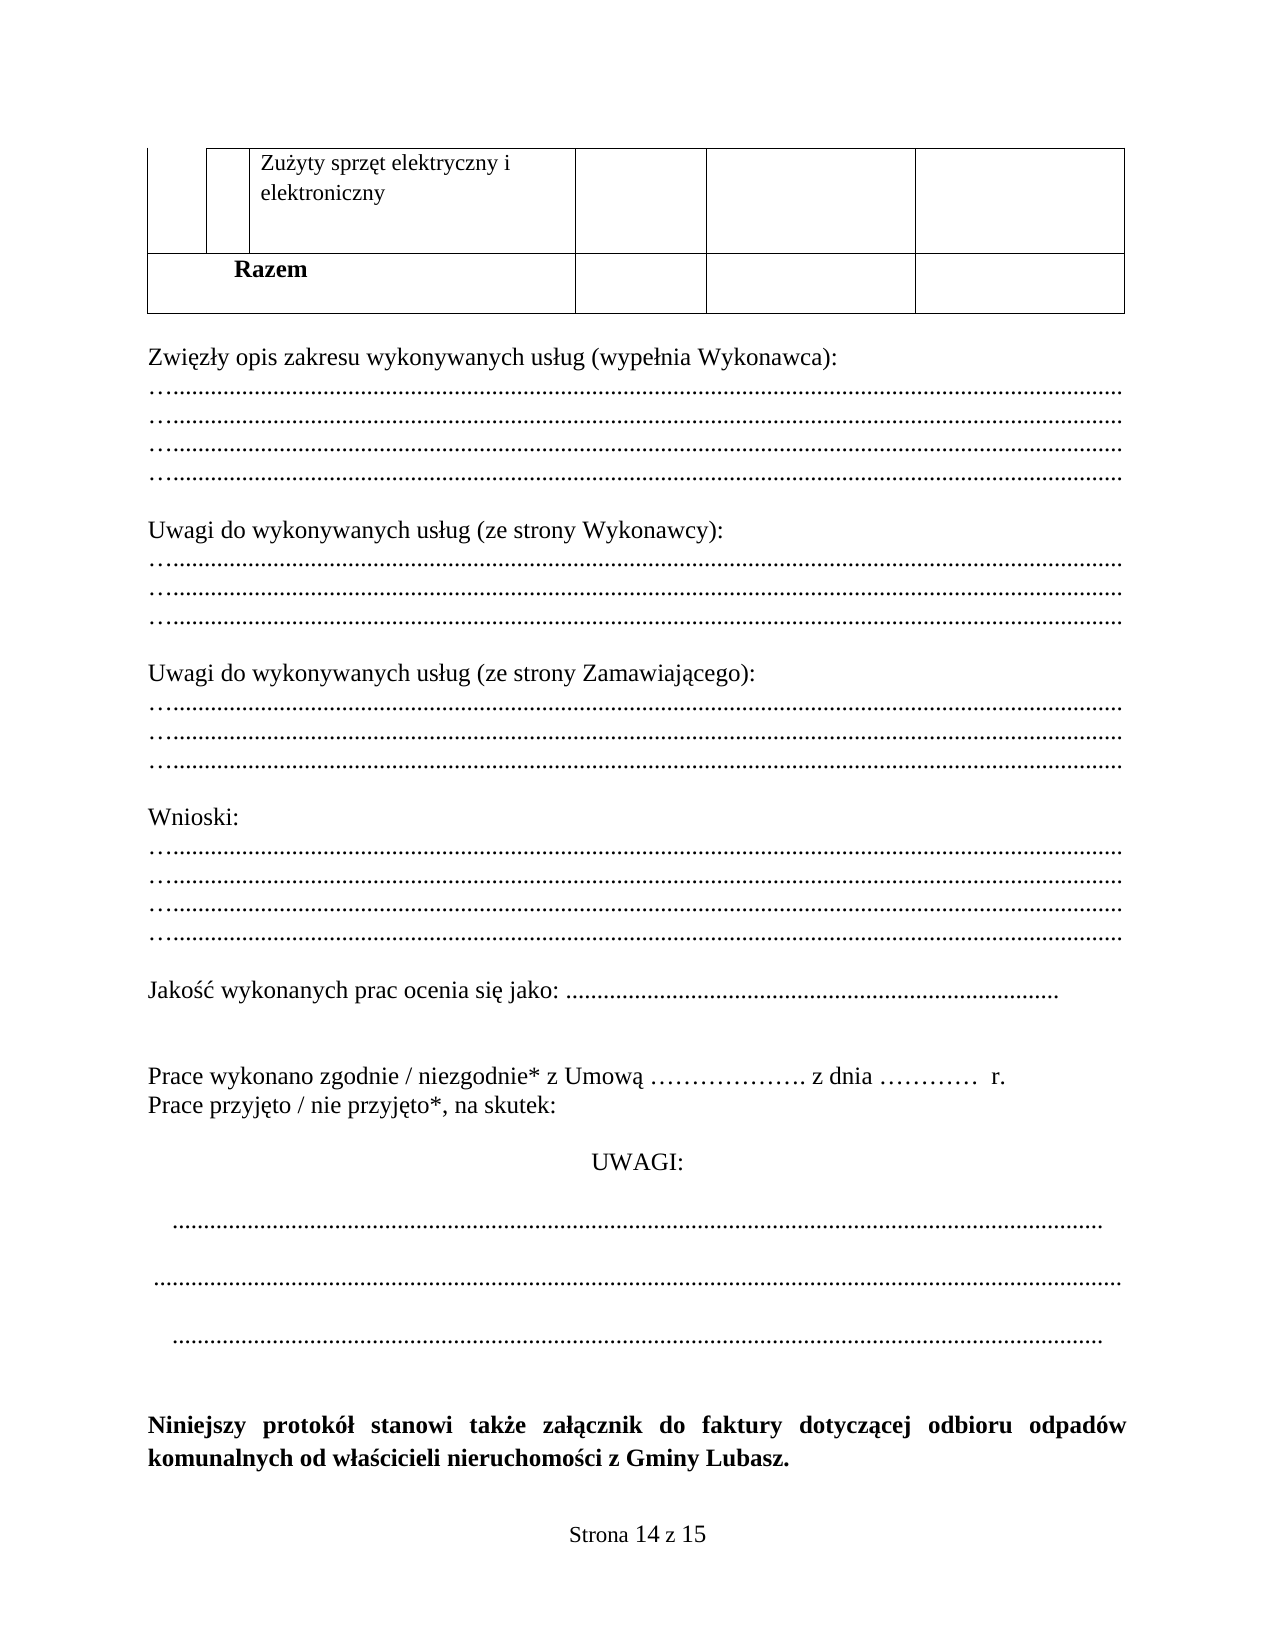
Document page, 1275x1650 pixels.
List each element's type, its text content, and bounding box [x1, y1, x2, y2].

table_cell [576, 149, 706, 253]
text Uwagi do wykonywanych usług (ze strony Zamawiającego): [148, 658, 1127, 687]
text Niniejszy protokół stanowi także załącznik do faktury dotyczącej odbioru odpadów komunalnych od właścicieli nieruchomości z Gminy Lubasz. [148, 1410, 1127, 1472]
text …........................................................................................................................................................ [148, 716, 1127, 745]
text ..................................................................................................................................................... [148, 1205, 1127, 1233]
text Jakość wykonanych prac ocenia się jako: ............................................................................... [148, 975, 1127, 1003]
text Uwagi do wykonywanych usług (ze strony Wykonawcy): [148, 515, 1127, 543]
table_cell [707, 254, 915, 312]
text …........................................................................................................................................................ [148, 917, 1127, 946]
text …........................................................................................................................................................ [148, 428, 1127, 457]
table_cell [148, 148, 206, 253]
text …........................................................................................................................................................ [148, 687, 1127, 716]
text …........................................................................................................................................................ [148, 400, 1127, 428]
text …........................................................................................................................................................ [148, 745, 1127, 773]
text Zwięzły opis zakresu wykonywanych usług (wypełnia Wykonawca): [148, 342, 1127, 371]
text …........................................................................................................................................................ [148, 371, 1127, 400]
text …........................................................................................................................................................ [148, 572, 1127, 601]
table_cell [207, 149, 249, 253]
text ........................................................................................................................................................... [148, 1262, 1127, 1291]
table_cell [916, 254, 1124, 312]
text …........................................................................................................................................................ [148, 543, 1127, 572]
text UWAGI: [148, 1147, 1127, 1176]
text …........................................................................................................................................................ [148, 601, 1127, 630]
text …........................................................................................................................................................ [148, 888, 1127, 917]
table_cell Zużyty sprzęt elektryczny i elektroniczny [250, 149, 575, 253]
text …........................................................................................................................................................ [148, 860, 1127, 888]
table_cell [707, 149, 915, 253]
text Wnioski: [148, 802, 1127, 831]
text Prace wykonano zgodnie / niezgodnie* z Umową ………………. z dnia ………… r. [148, 1061, 1127, 1090]
table_cell [916, 149, 1124, 253]
text …........................................................................................................................................................ [148, 831, 1127, 860]
text ..................................................................................................................................................... [148, 1320, 1127, 1348]
table_cell Razem [148, 254, 575, 312]
table_cell [576, 254, 706, 312]
text …........................................................................................................................................................ [148, 457, 1127, 486]
text Prace przyjęto / nie przyjęto*, na skutek: [148, 1090, 1127, 1118]
